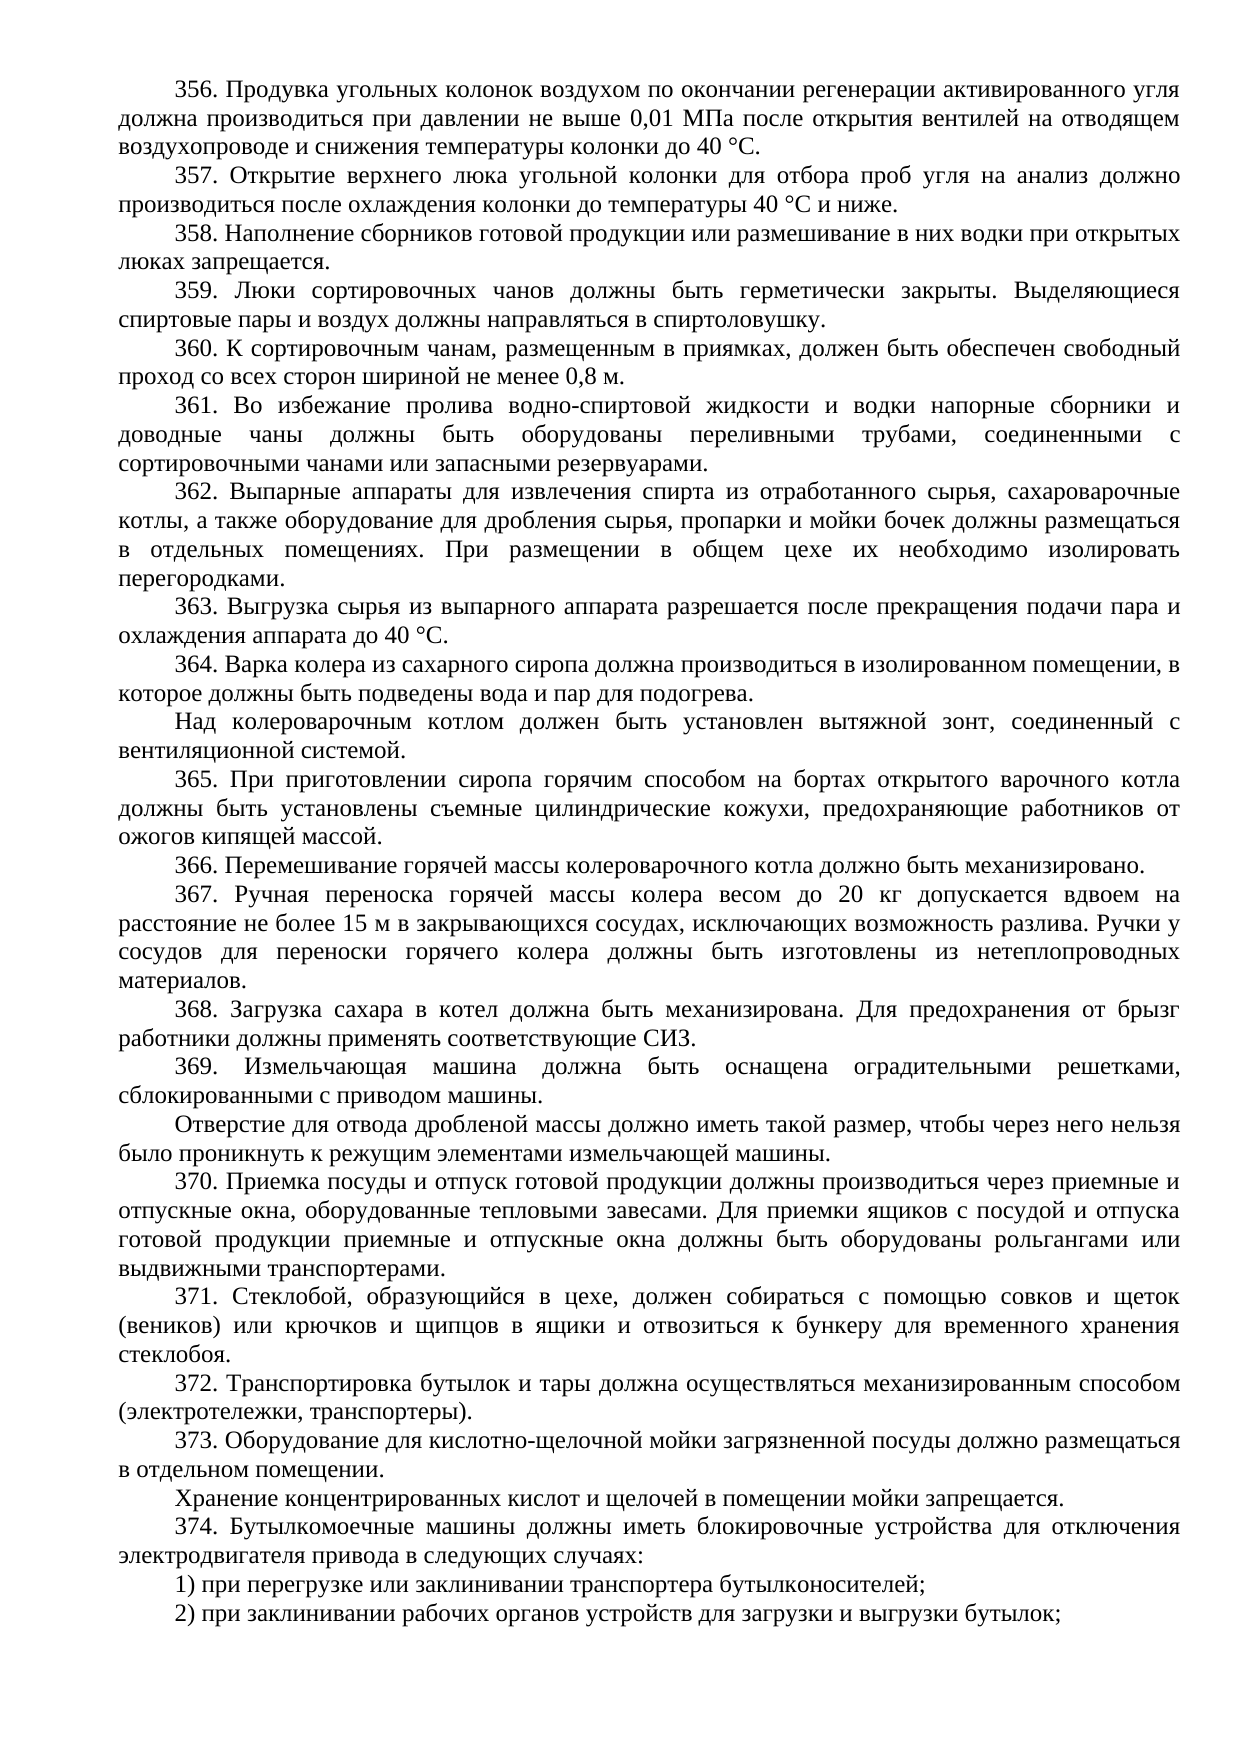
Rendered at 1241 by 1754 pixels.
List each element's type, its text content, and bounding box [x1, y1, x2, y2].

text Хранение концентрированных кислот и щелочей в помещении мойки запрещается. [118, 1483, 1181, 1511]
text 362. Выпарные аппараты для извлечения спирта из отработанного сырья, сахароварочные котлы, а также оборудование для дробления сырья, пропарки и мойки бочек должны размещаться в отдельных помещениях. При размещении в общем цехе их необходимо изолировать перегородками. [118, 476, 1181, 591]
text 371. Стеклобой, образующийся в цехе, должен собираться с помощью совков и щеток (веников) или крючков и щипцов в ящики и отвозиться к бункеру для временного хранения стеклобоя. [118, 1281, 1181, 1368]
text 367. Ручная переноска горячей массы колера весом до 20 кг допускается вдвоем на расстояние не более 15 м в закрывающихся сосудах, исключающих возможность разлива. Ручки у сосудов для переноски горячего колера должны быть изготовлены из нетеплопроводных материалов. [118, 879, 1181, 994]
text 366. Перемешивание горячей массы колероварочного котла должно быть механизировано. [118, 850, 1181, 879]
text 365. При приготовлении сиропа горячим способом на бортах открытого варочного котла должны быть установлены съемные цилиндрические кожухи, предохраняющие работников от ожогов кипящей массой. [118, 764, 1181, 850]
text 363. Выгрузка сырья из выпарного аппарата разрешается после прекращения подачи пара и охлаждения аппарата до 40 °C. [118, 591, 1181, 649]
text Над колероварочным котлом должен быть установлен вытяжной зонт, соединенный с вентиляционной системой. [118, 706, 1181, 764]
text 358. Наполнение сборников готовой продукции или размешивание в них водки при открытых люках запрещается. [118, 218, 1181, 275]
text 370. Приемка посуды и отпуск готовой продукции должны производиться через приемные и отпускные окна, оборудованные тепловыми завесами. Для приемки ящиков с посудой и отпуска готовой продукции приемные и отпускные окна должны быть оборудованы рольгангами или выдвижными транспортерами. [118, 1166, 1181, 1281]
text 1) при перегрузке или заклинивании транспортера бутылконосителей; [118, 1569, 1181, 1598]
text 369. Измельчающая машина должна быть оснащена оградительными решетками, сблокированными с приводом машины. [118, 1051, 1181, 1109]
text 2) при заклинивании рабочих органов устройств для загрузки и выгрузки бутылок; [118, 1598, 1181, 1626]
text 368. Загрузка сахара в котел должна быть механизирована. Для предохранения от брызг работники должны применять соответствующие СИЗ. [118, 994, 1181, 1051]
text 373. Оборудование для кислотно-щелочной мойки загрязненной посуды должно размещаться в отдельном помещении. [118, 1425, 1181, 1483]
text 356. Продувка угольных колонок воздухом по окончании регенерации активированного угля должна производиться при давлении не выше 0,01 МПа после открытия вентилей на отводящем воздухопроводе и снижения температуры колонки до 40 °C. [118, 74, 1181, 160]
text 361. Во избежание пролива водно-спиртовой жидкости и водки напорные сборники и доводные чаны должны быть оборудованы переливными трубами, соединенными с сортировочными чанами или запасными резервуарами. [118, 390, 1181, 476]
text 364. Варка колера из сахарного сиропа должна производиться в изолированном помещении, в которое должны быть подведены вода и пар для подогрева. [118, 649, 1181, 706]
text 374. Бутылкомоечные машины должны иметь блокировочные устройства для отключения электродвигателя привода в следующих случаях: [118, 1511, 1181, 1569]
text Отверстие для отвода дробленой массы должно иметь такой размер, чтобы через него нельзя было проникнуть к режущим элементами измельчающей машины. [118, 1109, 1181, 1166]
text 359. Люки сортировочных чанов должны быть герметически закрыты. Выделяющиеся спиртовые пары и воздух должны направляться в спиртоловушку. [118, 275, 1181, 333]
text 357. Открытие верхнего люка угольной колонки для отбора проб угля на анализ должно производиться после охлаждения колонки до температуры 40 °C и ниже. [118, 160, 1181, 218]
text 372. Транспортировка бутылок и тары должна осуществляться механизированным способом (электротележки, транспортеры). [118, 1368, 1181, 1425]
text 360. К сортировочным чанам, размещенным в приямках, должен быть обеспечен свободный проход со всех сторон шириной не менее 0,8 м. [118, 333, 1181, 390]
